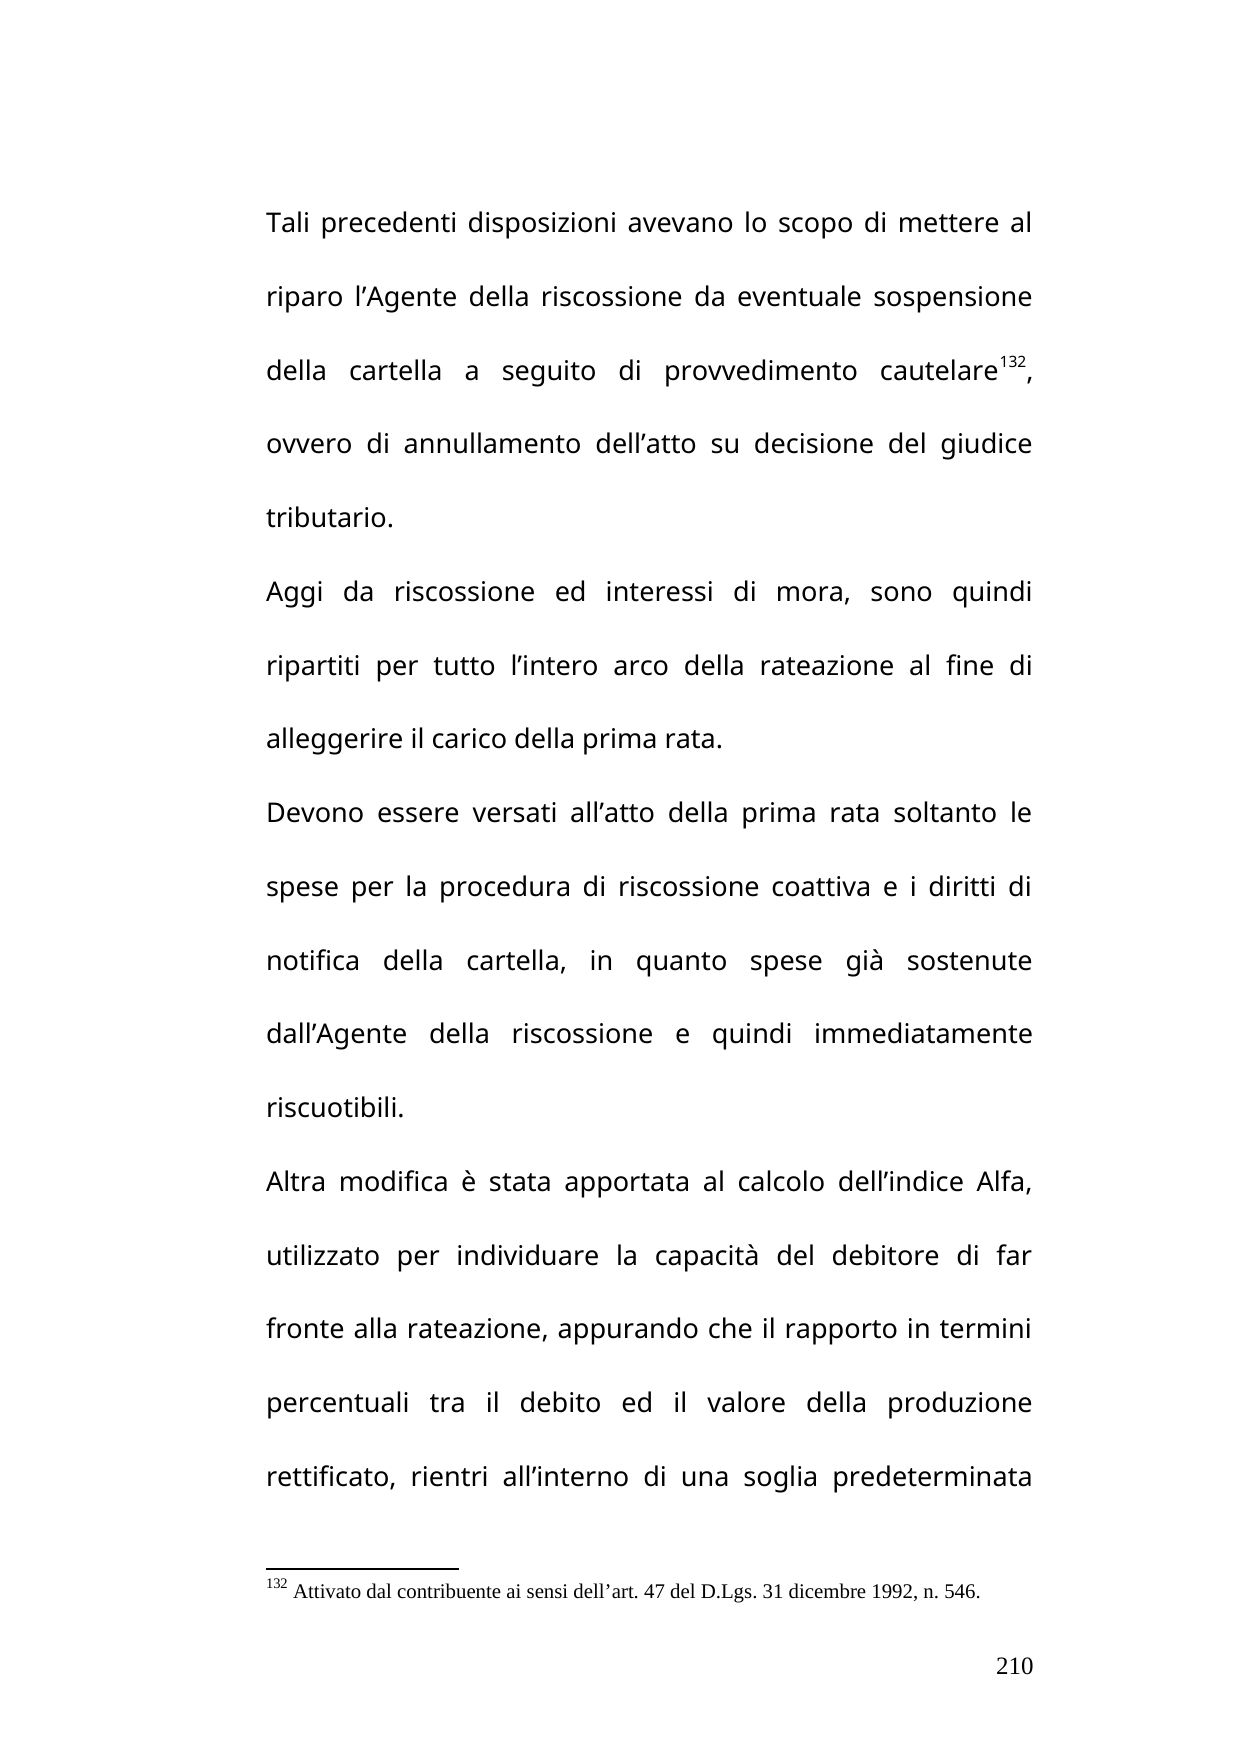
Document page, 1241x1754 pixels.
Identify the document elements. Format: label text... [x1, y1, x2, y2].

text Aggi da riscossione ed interessi di mora, sono quindi ripartiti per tutto l’intero arco della rateazione al fine di alleggerire il carico della prima rata. [266, 572, 1033, 757]
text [266, 1162, 1033, 1494]
text Devono essere versati all’atto della prima rata soltanto le spese per la procedura di riscossione coattiva e i diritti di notifica della cartella, in quanto spese già sostenute dall’Agente della riscossione e quindi immediatamente riscuotibili. [266, 794, 1033, 1126]
text Tali precedenti disposizioni avevano lo scopo di mettere al riparo l’Agente della riscossione da eventuale sospensione della cartella a seguito di provvedimento cautelare, ovvero di annullamento dell’atto su decisione del giudice tributario. [266, 204, 1033, 536]
